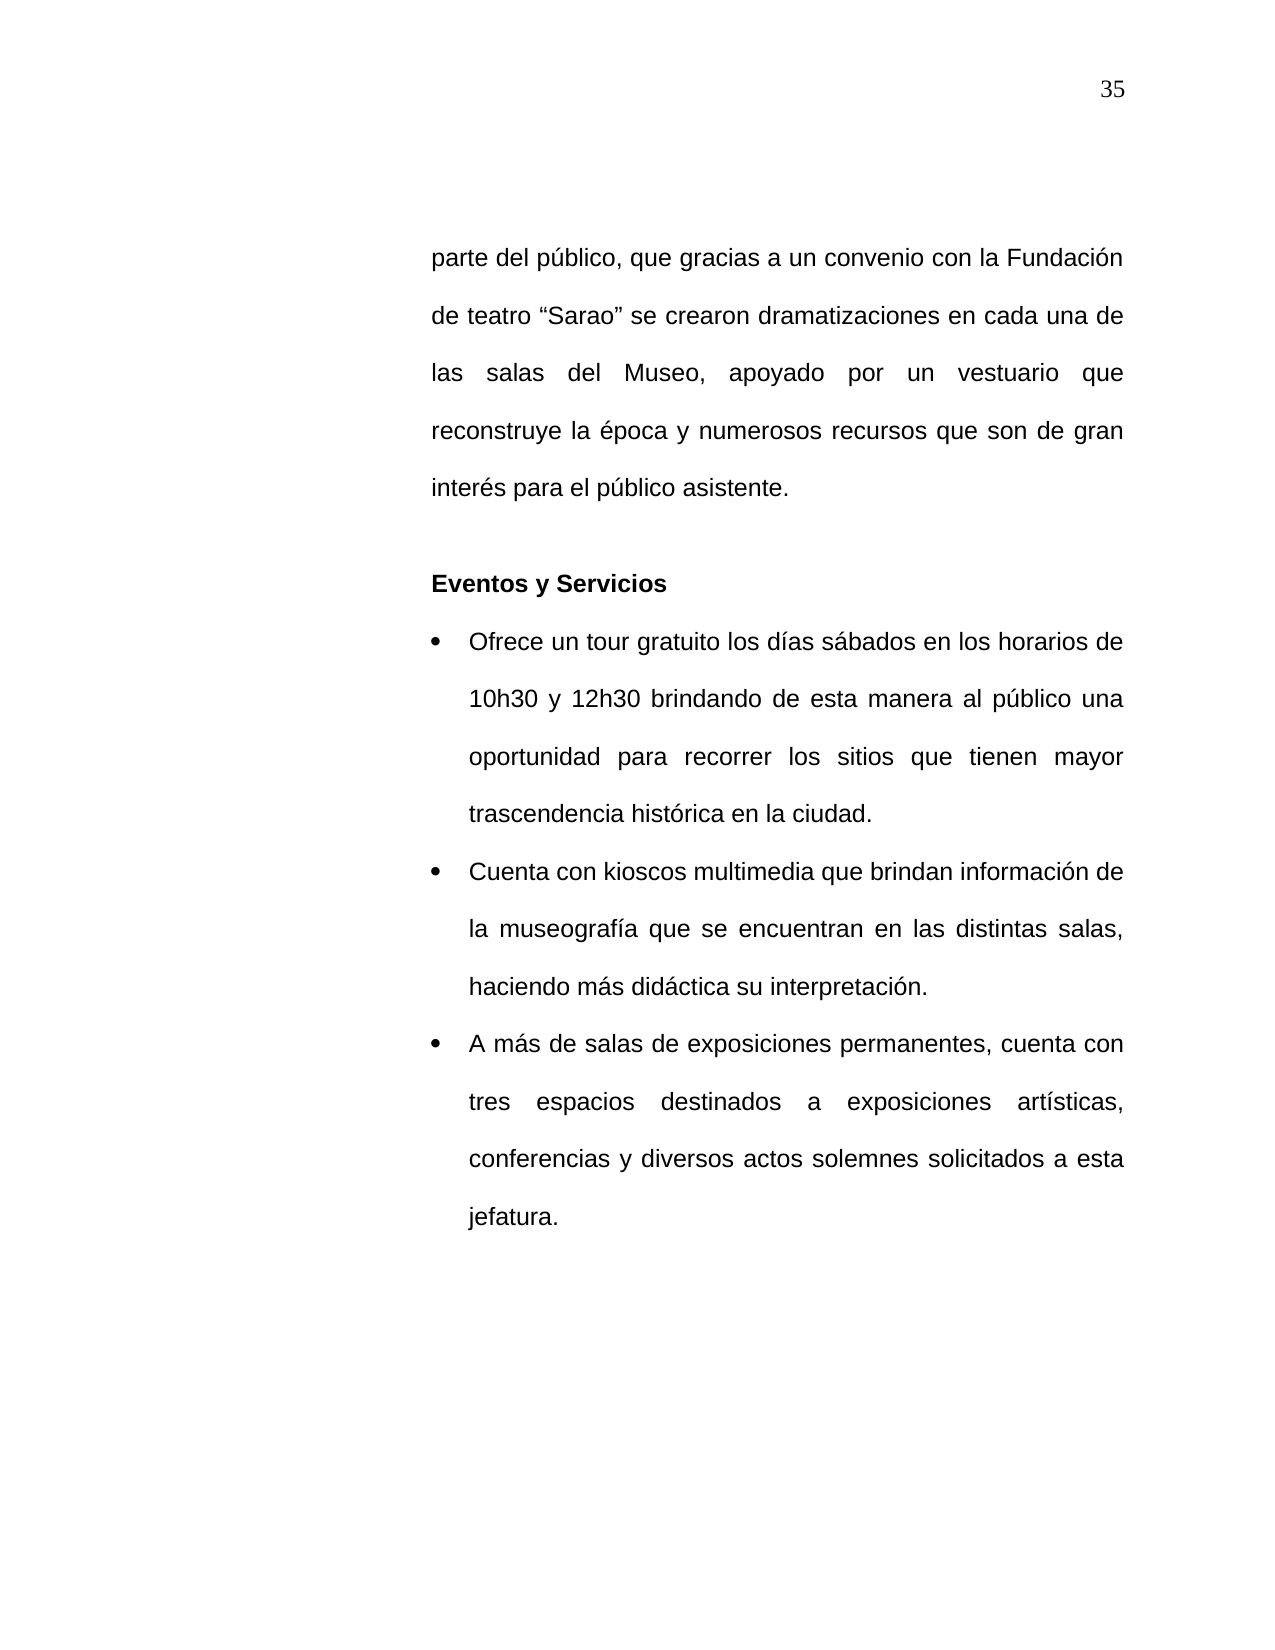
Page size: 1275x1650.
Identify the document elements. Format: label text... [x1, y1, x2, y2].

text Eventos y Servicios [431, 569, 1125, 598]
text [431, 243, 1125, 502]
list Ofrece un tour gratuito los días sábados en los horarios de 10h30 y 12h30 brindando de esta manera al público una oportunidad para recorrer los sitios que tienen mayor trascendencia histórica en la ciudad. [431, 627, 1125, 828]
list Cuenta con kioscos multimedia que brindan información de la museografía que se encuentran en las distintas salas, haciendo más didáctica su interpretación. [431, 857, 1125, 1001]
list A más de salas de exposiciones permanentes, cuenta con tres espacios destinados a exposiciones artísticas, conferencias y diversos actos solemnes solicitados a esta jefatura. [431, 1029, 1125, 1231]
